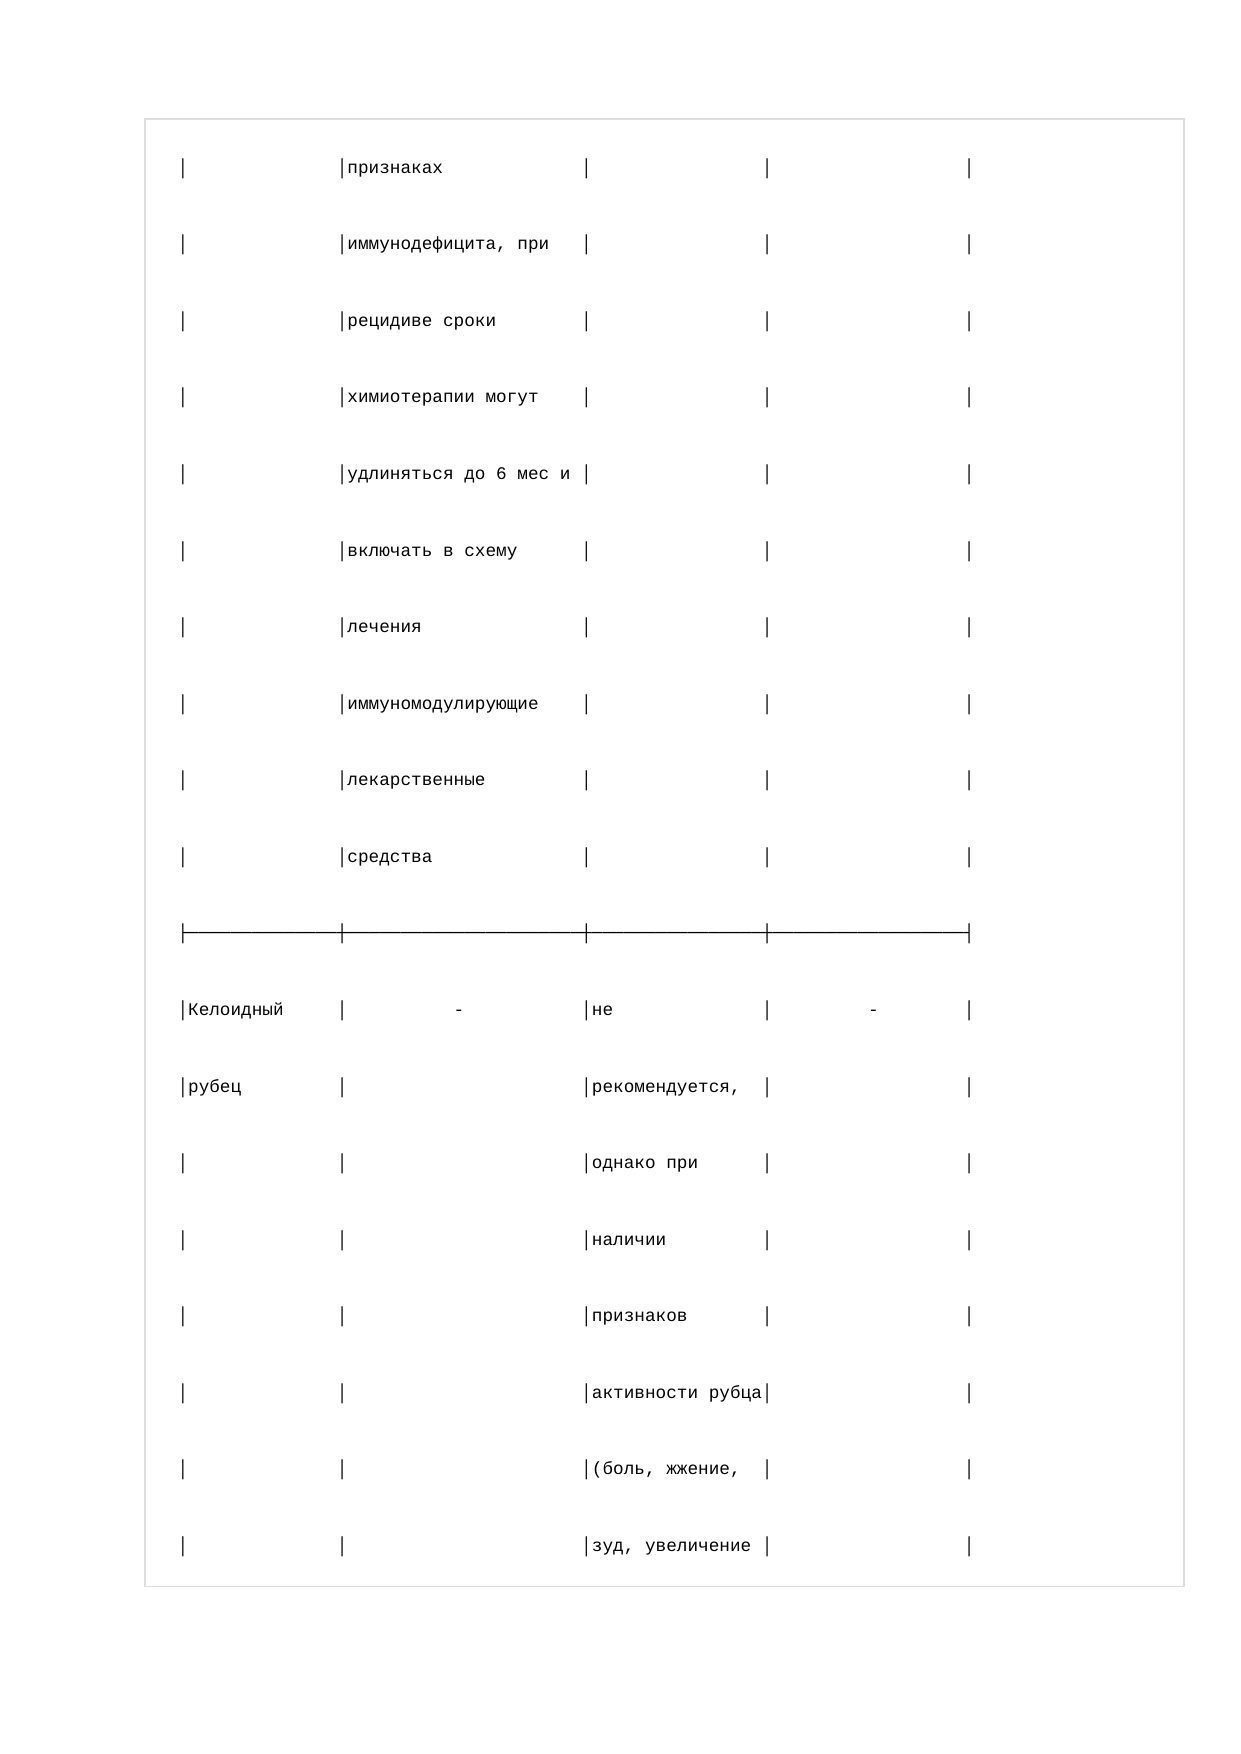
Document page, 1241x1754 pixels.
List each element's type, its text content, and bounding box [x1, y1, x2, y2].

text │ │средства │ │ │ [146, 807, 1183, 868]
text │ │рецидиве сроки │ │ │ [146, 271, 1183, 332]
text │ │ │признаков │ │ [146, 1267, 1183, 1327]
text │ │ │зуд, увеличение │ │ [146, 1496, 1183, 1586]
text │ │ │однако при │ │ [146, 1113, 1183, 1174]
text │рубец │ │рекомендуется, │ │ [146, 1037, 1183, 1097]
text │ │удлиняться до 6 мес и │ │ │ [146, 424, 1183, 485]
text │ │лекарственные │ │ │ [146, 731, 1183, 791]
text │ │ │(боль, жжение, │ │ [146, 1420, 1183, 1480]
text │ │ │наличии │ │ [146, 1190, 1183, 1250]
text │ │включать в схему │ │ │ [146, 501, 1183, 561]
text ├──────────────┼──────────────────────┼────────────────┼──────────────────┤ [146, 884, 1183, 944]
text │ │признаках │ │ │ [146, 120, 1183, 178]
text │ │лечения │ │ │ [146, 577, 1183, 638]
text │Келоидный │ - │не │ - │ [146, 960, 1183, 1021]
text │ │иммунодефицита, при │ │ │ [146, 195, 1183, 255]
text │ │химиотерапии могут │ │ │ [146, 348, 1183, 408]
text │ │иммуномодулирующие │ │ │ [146, 654, 1183, 714]
text │ │ │активности рубца│ │ [146, 1343, 1183, 1403]
